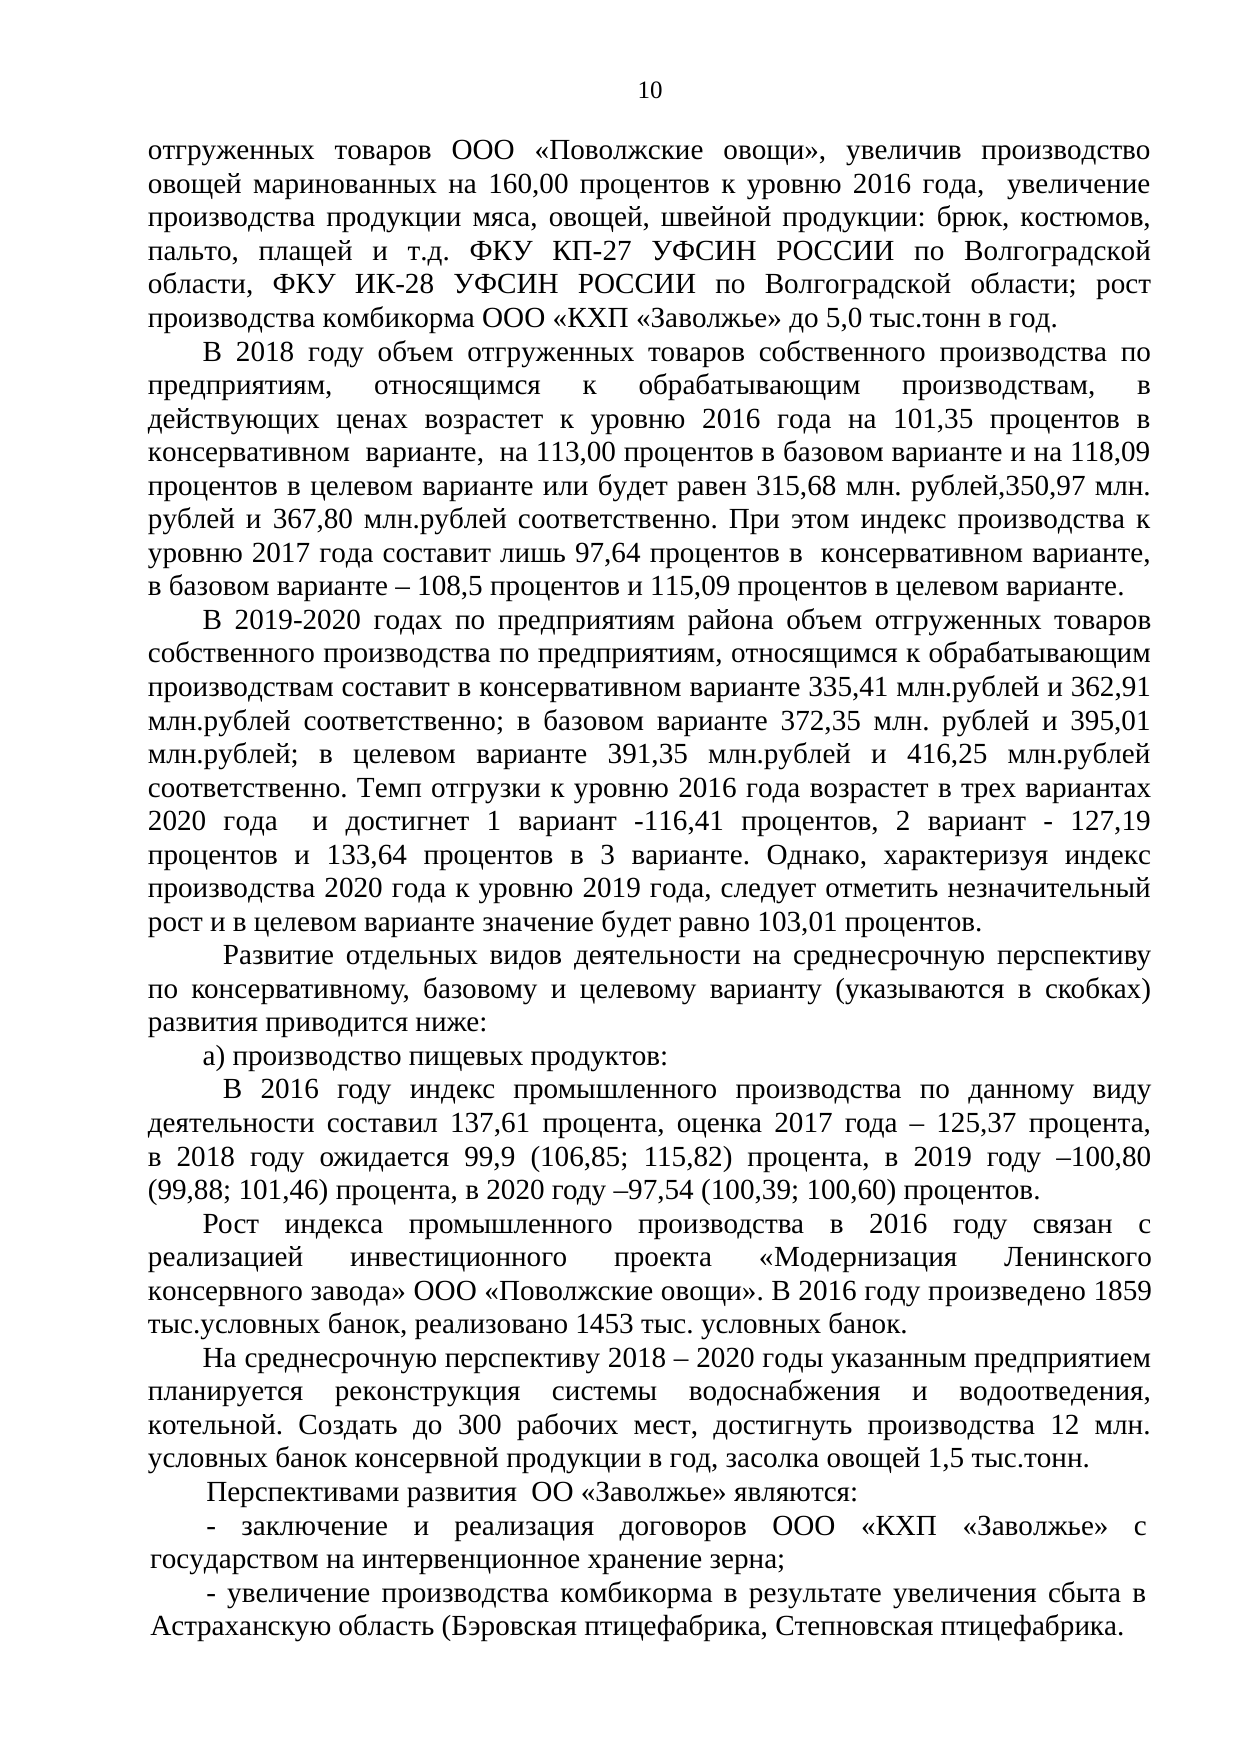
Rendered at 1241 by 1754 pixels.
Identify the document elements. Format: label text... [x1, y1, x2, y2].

text Развитие отдельных видов деятельности на среднесрочную перспективу по консервативному, базовому и целевому варианту (указываются в скобках) развития приводится ниже: [148, 937, 1152, 1038]
text Рост индекса промышленного производства в 2016 году связан с реализацией инвестиционного проекта «Модернизация Ленинского консервного завода» ООО «Поволжские овощи». В 2016 году произведено 1859 тыс.условных банок, реализовано 1453 тыс. условных банок. [148, 1206, 1152, 1340]
text Перспективами развития ОО «Заволжье» являются: [150, 1474, 1148, 1508]
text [148, 132, 1152, 334]
text - заключение и реализация договоров ООО «КХП «Заволжье» с государством на интервенционное хранение зерна; [150, 1508, 1148, 1575]
text В 2018 году объем отгруженных товаров собственного производства по предприятиям, относящимся к обрабатывающим производствам, в действующих ценах возрастет к уровню 2016 года на 101,35 процентов в консервативном варианте, на 113,00 процентов в базовом варианте и на 118,09 процентов в целевом варианте или будет равен 315,68 млн. рублей,350,97 млн. рублей и 367,80 млн.рублей соответственно. При этом индекс производства к уровню 2017 года составит лишь 97,64 процентов в консервативном варианте, в базовом варианте – 108,5 процентов и 115,09 процентов в целевом варианте. [148, 334, 1152, 602]
text На среднесрочную перспективу 2018 – 2020 годы указанным предприятием планируется реконструкция системы водоснабжения и водоотведения, котельной. Создать до 300 рабочих мест, достигнуть производства 12 млн. условных банок консервной продукции в год, засолка овощей 1,5 тыс.тонн. [148, 1340, 1152, 1474]
text В 2016 году индекс промышленного производства по данному виду деятельности составил 137,61 процента, оценка 2017 года – 125,37 процента, в 2018 году ожидается 99,9 (106,85; 115,82) процента, в 2019 году –100,80 (99,88; 101,46) процента, в 2020 году –97,54 (100,39; 100,60) процентов. [148, 1072, 1152, 1206]
text В 2019-2020 годах по предприятиям района объем отгруженных товаров собственного производства по предприятиям, относящимся к обрабатывающим производствам составит в консервативном варианте 335,41 млн.рублей и 362,91 млн.рублей соответственно; в базовом варианте 372,35 млн. рублей и 395,01 млн.рублей; в целевом варианте 391,35 млн.рублей и 416,25 млн.рублей соответственно. Темп отгрузки к уровню 2016 года возрастет в трех вариантах 2020 года и достигнет 1 вариант -116,41 процентов, 2 вариант - 127,19 процентов и 133,64 процентов в 3 варианте. Однако, характеризуя индекс производства 2020 года к уровню 2019 года, следует отметить незначительный рост и в целевом варианте значение будет равно 103,01 процентов. [148, 602, 1152, 937]
text - увеличение производства комбикорма в результате увеличения сбыта в Астраханскую область (Бэровская птицефабрика, Степновская птицефабрика. [150, 1575, 1148, 1642]
text а) производство пищевых продуктов: [148, 1038, 1152, 1072]
